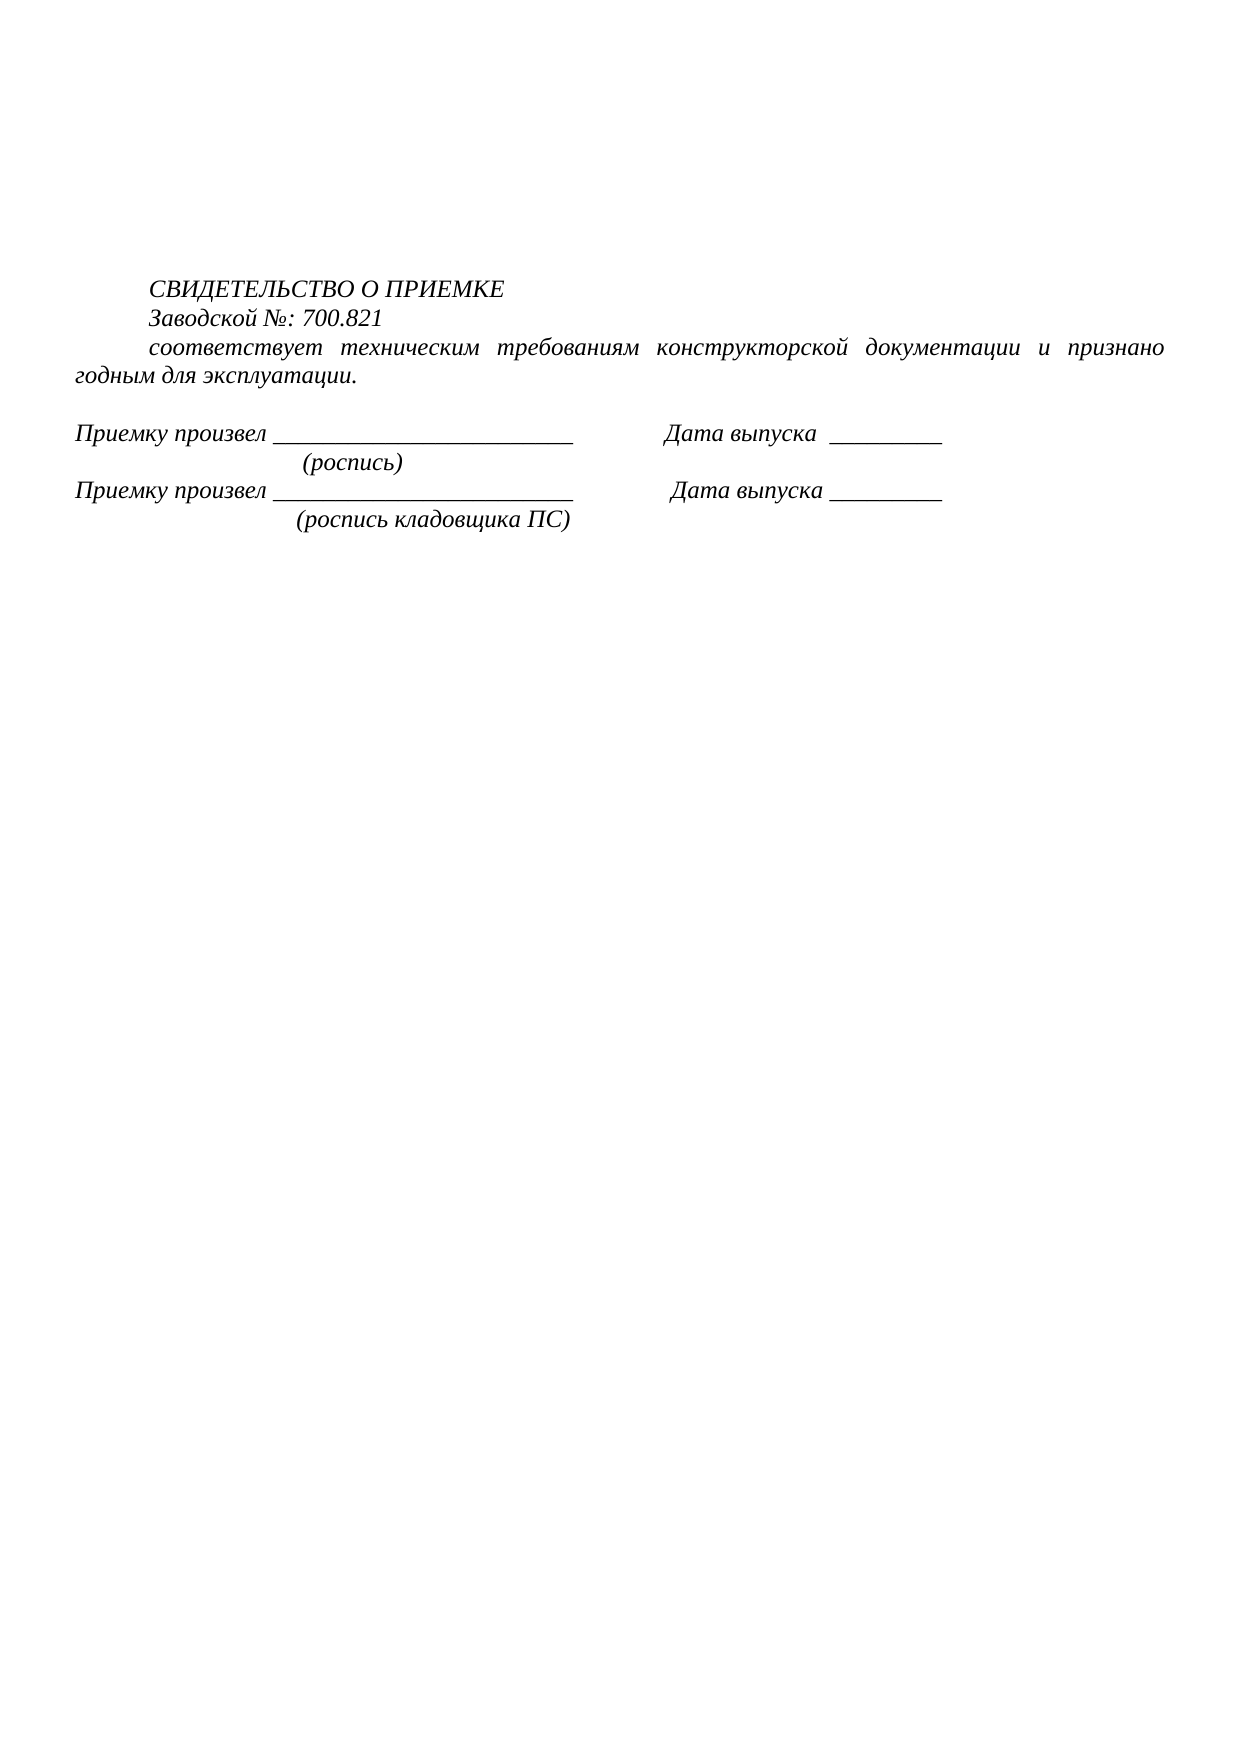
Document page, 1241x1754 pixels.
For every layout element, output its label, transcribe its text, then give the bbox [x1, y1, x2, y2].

text Приемку произвел ________________________ Дата выпуска _________ [75, 476, 1165, 504]
text СВИДЕТЕЛЬСТВО О ПРИЕМКЕ [75, 274, 1165, 303]
text соответствует техническим требованиям конструкторской документации и признано годным для эксплуатации. [75, 332, 1165, 389]
text Заводской №: 700.821 [75, 303, 1165, 332]
text Приемку произвел ________________________ Дата выпуска _________ [75, 418, 1165, 447]
text (роспись кладовщика ПС) [222, 504, 1165, 533]
text (роспись) [222, 447, 1165, 476]
